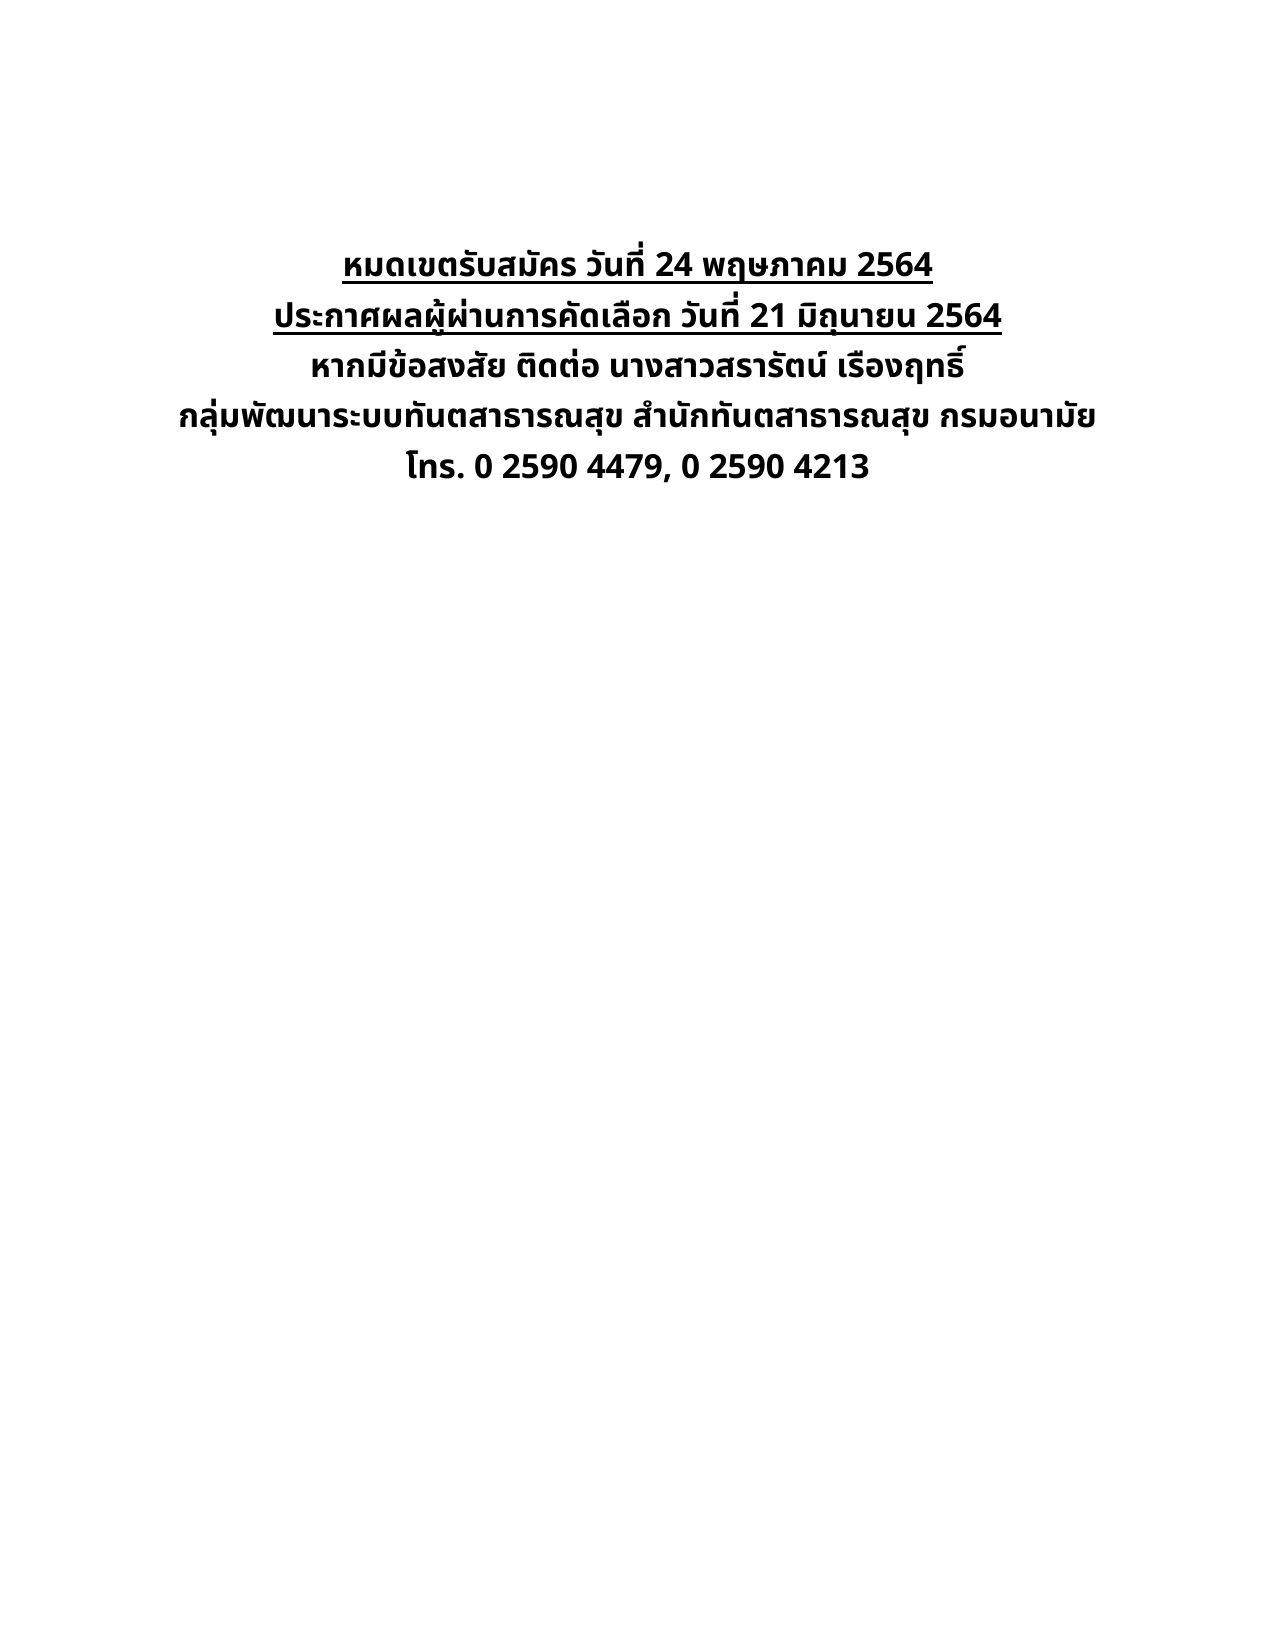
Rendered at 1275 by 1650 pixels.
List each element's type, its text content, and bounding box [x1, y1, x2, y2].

text กลุ่มพัฒนาระบบทันตสาธารณสุข สำนักทันตสาธารณสุข กรมอนามัย [150, 392, 1125, 443]
text หากมีข้อสงสัย ติดต่อ นางสาวสรารัตน์ เรืองฤทธิ์ [150, 342, 1125, 392]
text โทร. 0 2590 4479, 0 2590 4213 [150, 443, 1125, 493]
text หมดเขตรับสมัคร วันที่ 24 พฤษภาคม 2564 [150, 241, 1125, 291]
text ประกาศผลผู้ผ่านการคัดเลือก วันที่ 21 มิถุนายน 2564 [150, 291, 1125, 342]
